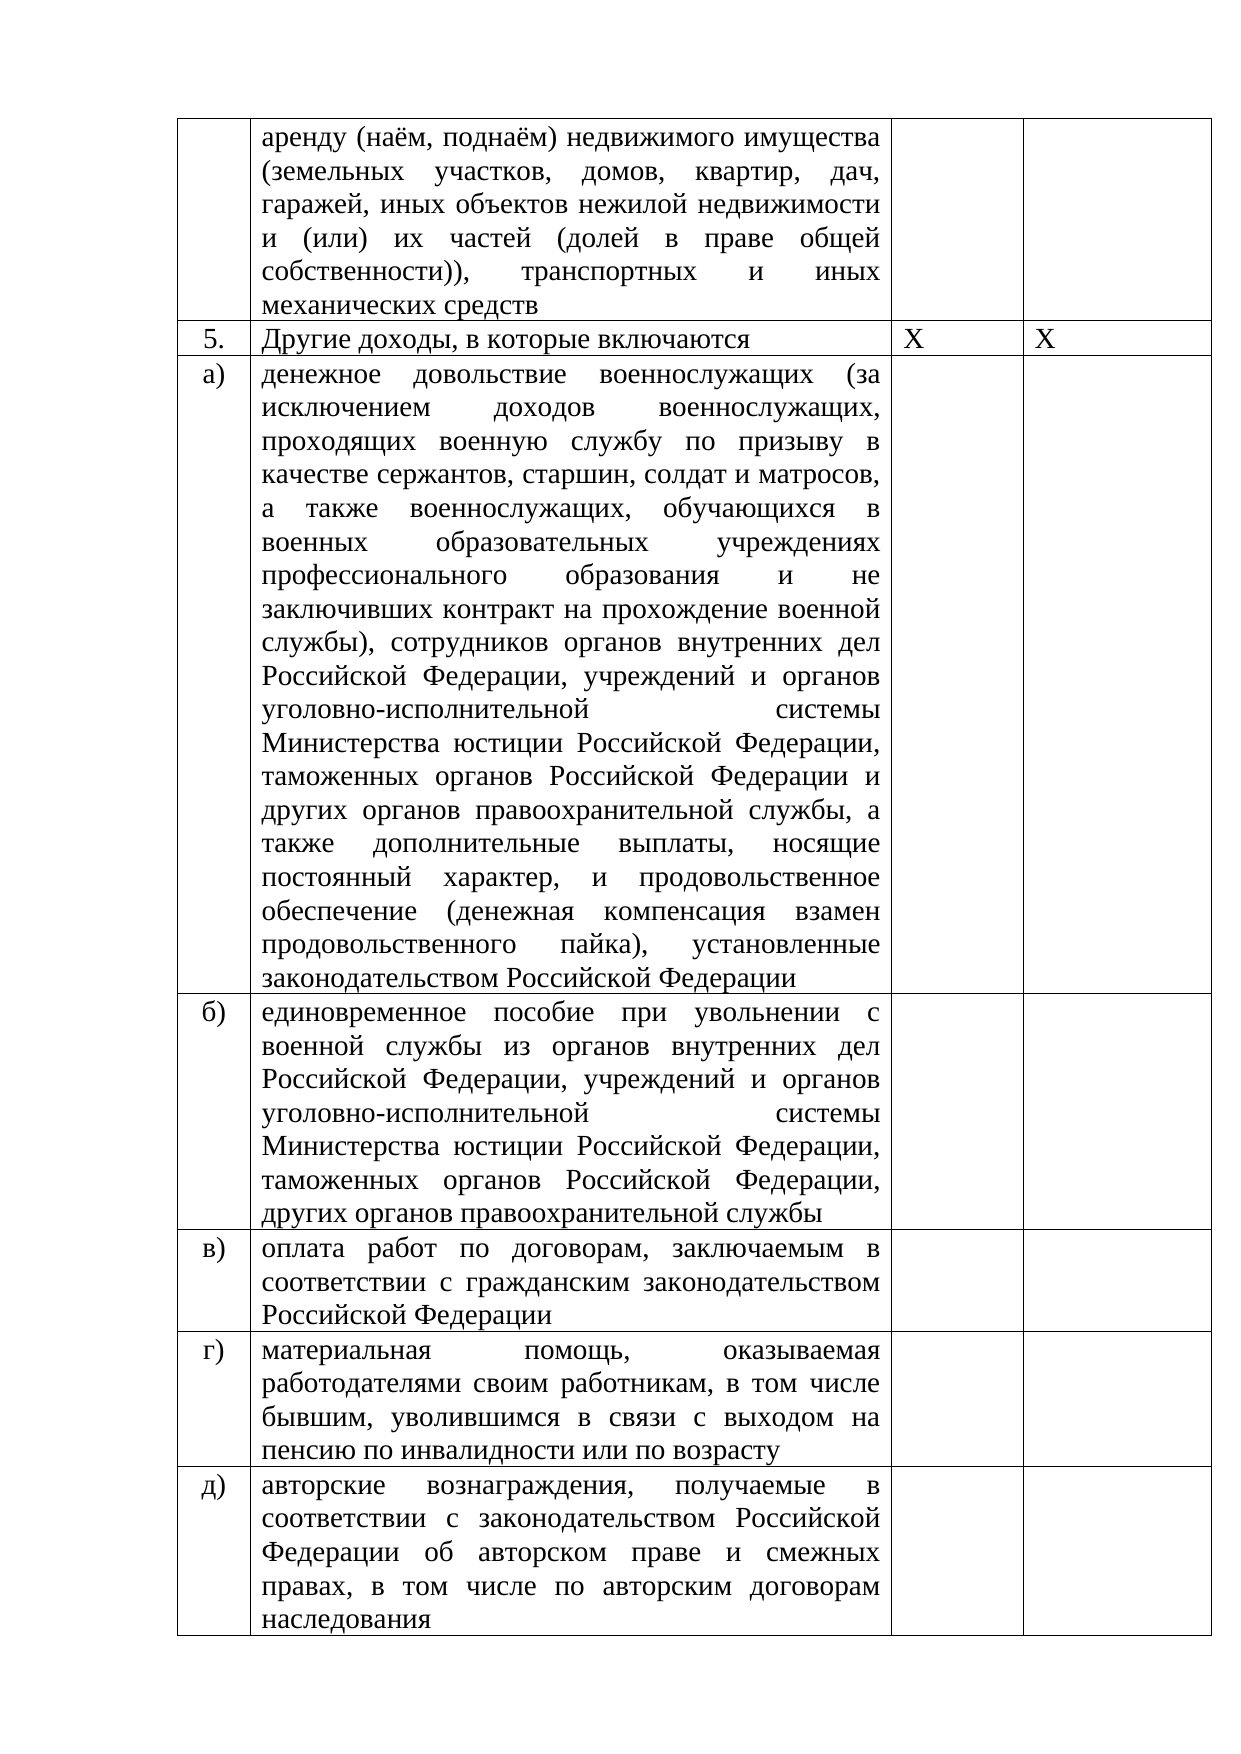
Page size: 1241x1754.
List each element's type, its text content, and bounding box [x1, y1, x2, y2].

table_cell [1024, 1332, 1211, 1466]
table_cell [892, 356, 1023, 993]
table_cell [1024, 356, 1211, 993]
table_cell [892, 994, 1023, 1229]
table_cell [251, 119, 891, 320]
table_cell [1024, 119, 1211, 320]
table_cell единовременное пособие при увольнении с военной службы из органов внутренних дел Российской Федерации, учреждений и органов уголовно-исполнительной системы Министерства юстиции Российской Федерации, таможенных органов Российской Федерации, других органов правоохранительной службы [251, 994, 891, 1229]
table_cell [892, 1332, 1023, 1466]
table_cell в) [178, 1230, 250, 1331]
table_cell Другие доходы, в которые включаются [251, 321, 891, 355]
table_cell оплата работ по договорам, заключаемым в соответствии с гражданским законодательством Российской Федерации [251, 1230, 891, 1331]
table_cell [1024, 1467, 1211, 1635]
table_cell [892, 119, 1023, 320]
table_cell материальная помощь, оказываемая работодателями своим работникам, в том числе бывшим, уволившимся в связи с выходом на пенсию по инвалидности или по возрасту [251, 1332, 891, 1466]
table_cell авторские вознаграждения, получаемые в соответствии с законодательством Российской Федерации об авторском праве и смежных правах, в том числе по авторским договорам наследования [251, 1467, 891, 1635]
table_cell денежное довольствие военнослужащих (за исключением доходов военнослужащих, проходящих военную службу по призыву в качестве сержантов, старшин, солдат и матросов, а также военнослужащих, обучающихся в военных образовательных учреждениях профессионального образования и не заключивших контракт на прохождение военной службы), сотрудников органов внутренних дел Российской Федерации, учреждений и органов уголовно-исполнительной системы Министерства юстиции Российской Федерации, таможенных органов Российской Федерации и других органов правоохранительной службы, а также дополнительные выплаты, носящие постоянный характер, и продовольственное обеспечение (денежная компенсация взамен продовольственного пайка), установленные законодательством Российской Федерации [251, 356, 891, 993]
table_cell а) [178, 356, 250, 993]
table_cell д) [178, 1467, 250, 1635]
table_cell 5. [178, 321, 250, 355]
table_cell г) [178, 1332, 250, 1466]
table_cell Х [892, 321, 1023, 355]
table_cell [892, 1230, 1023, 1331]
table_cell [1024, 994, 1211, 1229]
table_cell б) [178, 994, 250, 1229]
table_cell [892, 1467, 1023, 1635]
table_cell [1024, 1230, 1211, 1331]
table_cell 4. [178, 119, 250, 320]
table_cell Х [1024, 321, 1211, 355]
